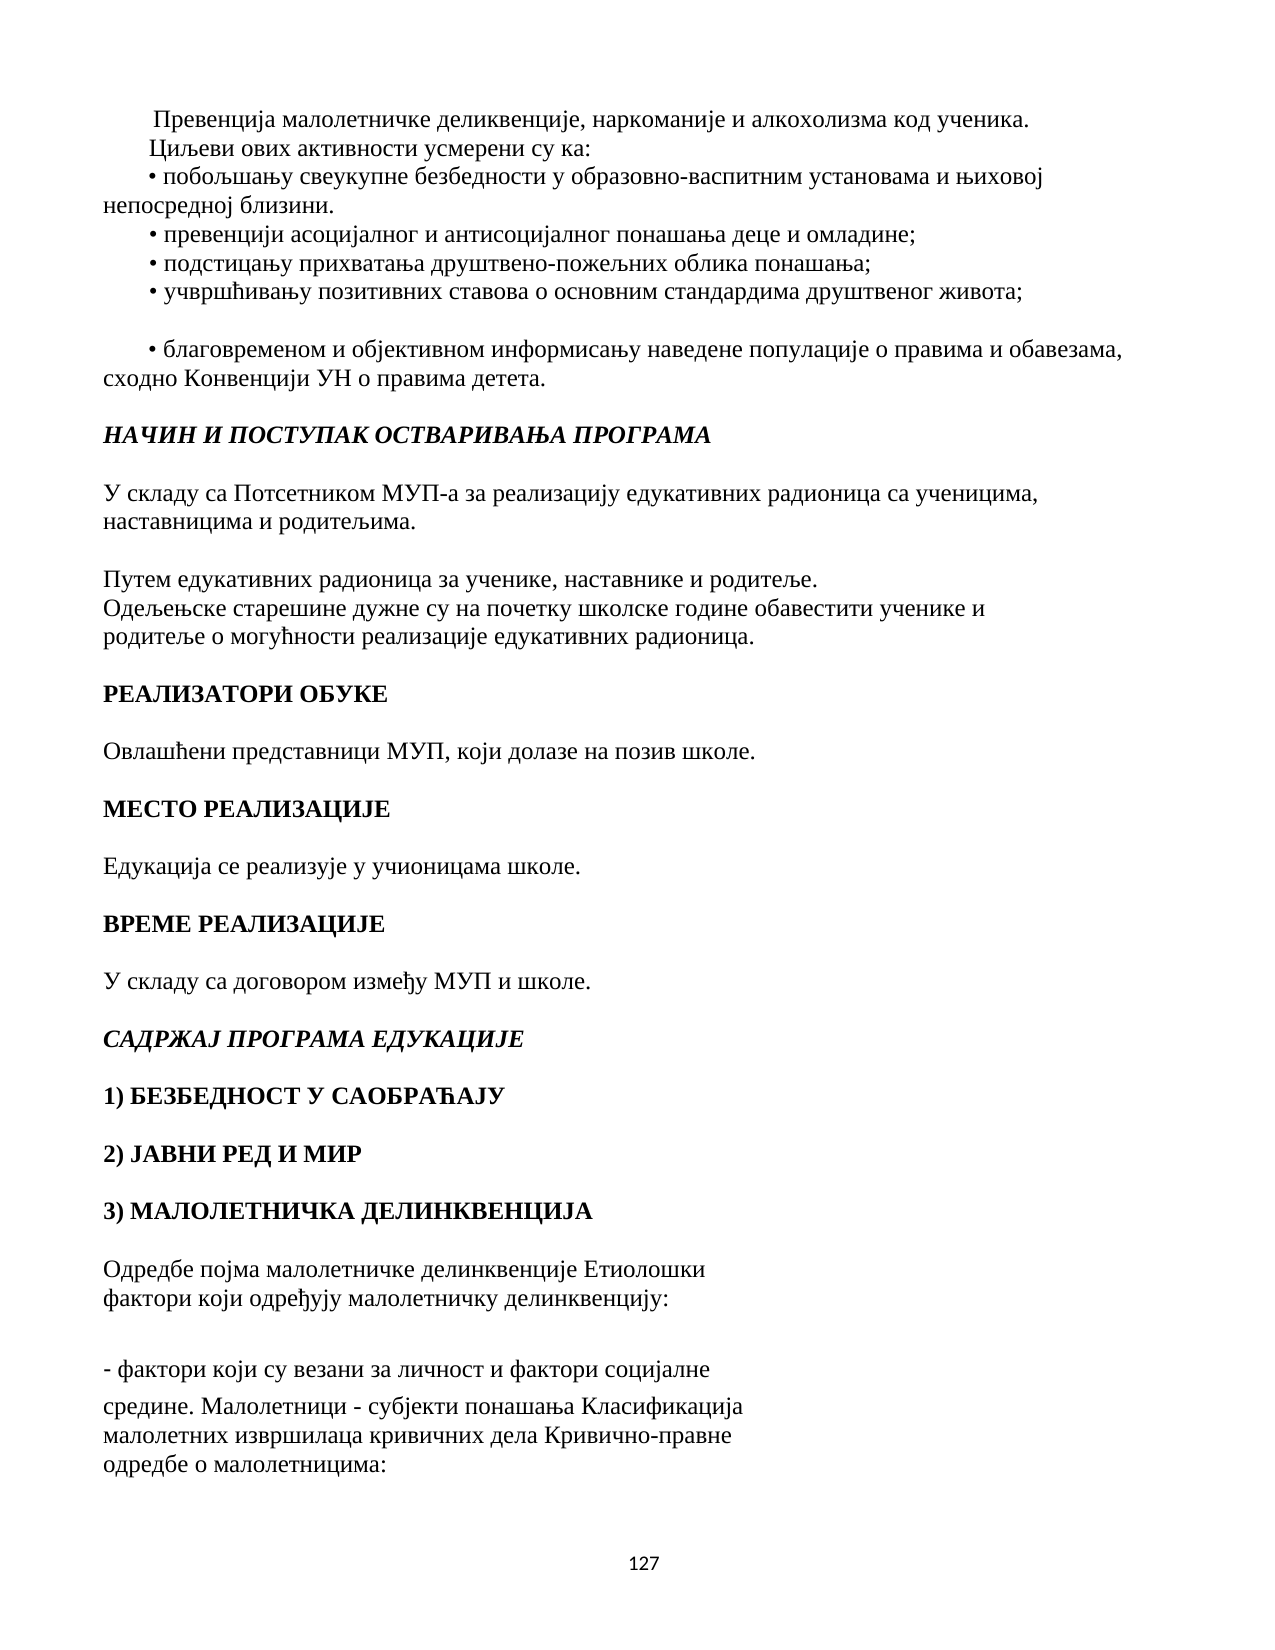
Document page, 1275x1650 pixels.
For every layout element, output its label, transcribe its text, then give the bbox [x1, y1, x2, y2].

text Овлашћени представници МУП, који долазе на позив школе. [103, 736, 1184, 765]
list ЈАВНИ РЕД И МИР [103, 1139, 1184, 1168]
text У складу са договором између МУП и школе. [103, 966, 1184, 995]
text • побољшању свеукупне безбедности у образовно-васпитним установама и њиховој непосредној близини. [103, 161, 1157, 219]
text САДРЖАЈ ПРОГРАМА ЕДУКАЦИЈЕ [103, 1024, 1184, 1053]
text Превенција малолетничке деликвенције, наркоманије и алкохолизма код ученика. [153, 104, 1184, 133]
list БЕЗБЕДНОСТ У САОБРАЋАЈУ [103, 1081, 1184, 1110]
list фактори који су везани за личност и фактори социјалне средине. Малолетници - субјекти понашања Класификација малолетних извршилаца кривичних дела Кривично-правне одредбе о малолетницима: [103, 1340, 778, 1478]
text Путем едукативних радионица за ученике, наставнике и родитеље. [103, 564, 1184, 593]
text • превенцији асоцијалног и антисоцијалног понашања деце и омладине; [149, 219, 1184, 248]
text Одељењске старешине дужне су на почетку школске године обавестити ученике и родитеље о могућности реализације едукативних радионица. [103, 593, 1080, 650]
text • учвршћивању позитивних ставова о основним стандардима друштвеног живота; [149, 276, 1184, 305]
text НАЧИН И ПОСТУПАК ОСТВАРИВАЊА ПРОГРАМА [103, 420, 1184, 449]
text ВРЕМЕ РЕАЛИЗАЦИЈЕ [103, 909, 1184, 938]
text Одредбе појма малолетничке делинквенције Етиолошки фактори који одређују малолетничку делинквенцију: [103, 1254, 766, 1311]
text • благовременом и објективном информисању наведене популације о правима и обавезама, сходно Конвенцији УН о правима детета. [103, 334, 1170, 391]
text Едукација се реализује у учионицама школе. [103, 851, 1184, 880]
text Циљеви ових активности усмерени су ка: [149, 133, 1184, 161]
text РЕАЛИЗАТОРИ ОБУКЕ [103, 679, 1184, 708]
text • подстицању прихватања друштвено-пожељних облика понашања; [149, 248, 1184, 276]
text У складу са Потсетником МУП-а за реализацију едукативних радионица са ученицима, наставницима и родитељима. [103, 478, 1184, 535]
text МЕСТО РЕАЛИЗАЦИЈЕ [103, 794, 1184, 823]
list МАЛОЛЕТНИЧКА ДЕЛИНКВЕНЦИЈА [103, 1196, 1184, 1225]
